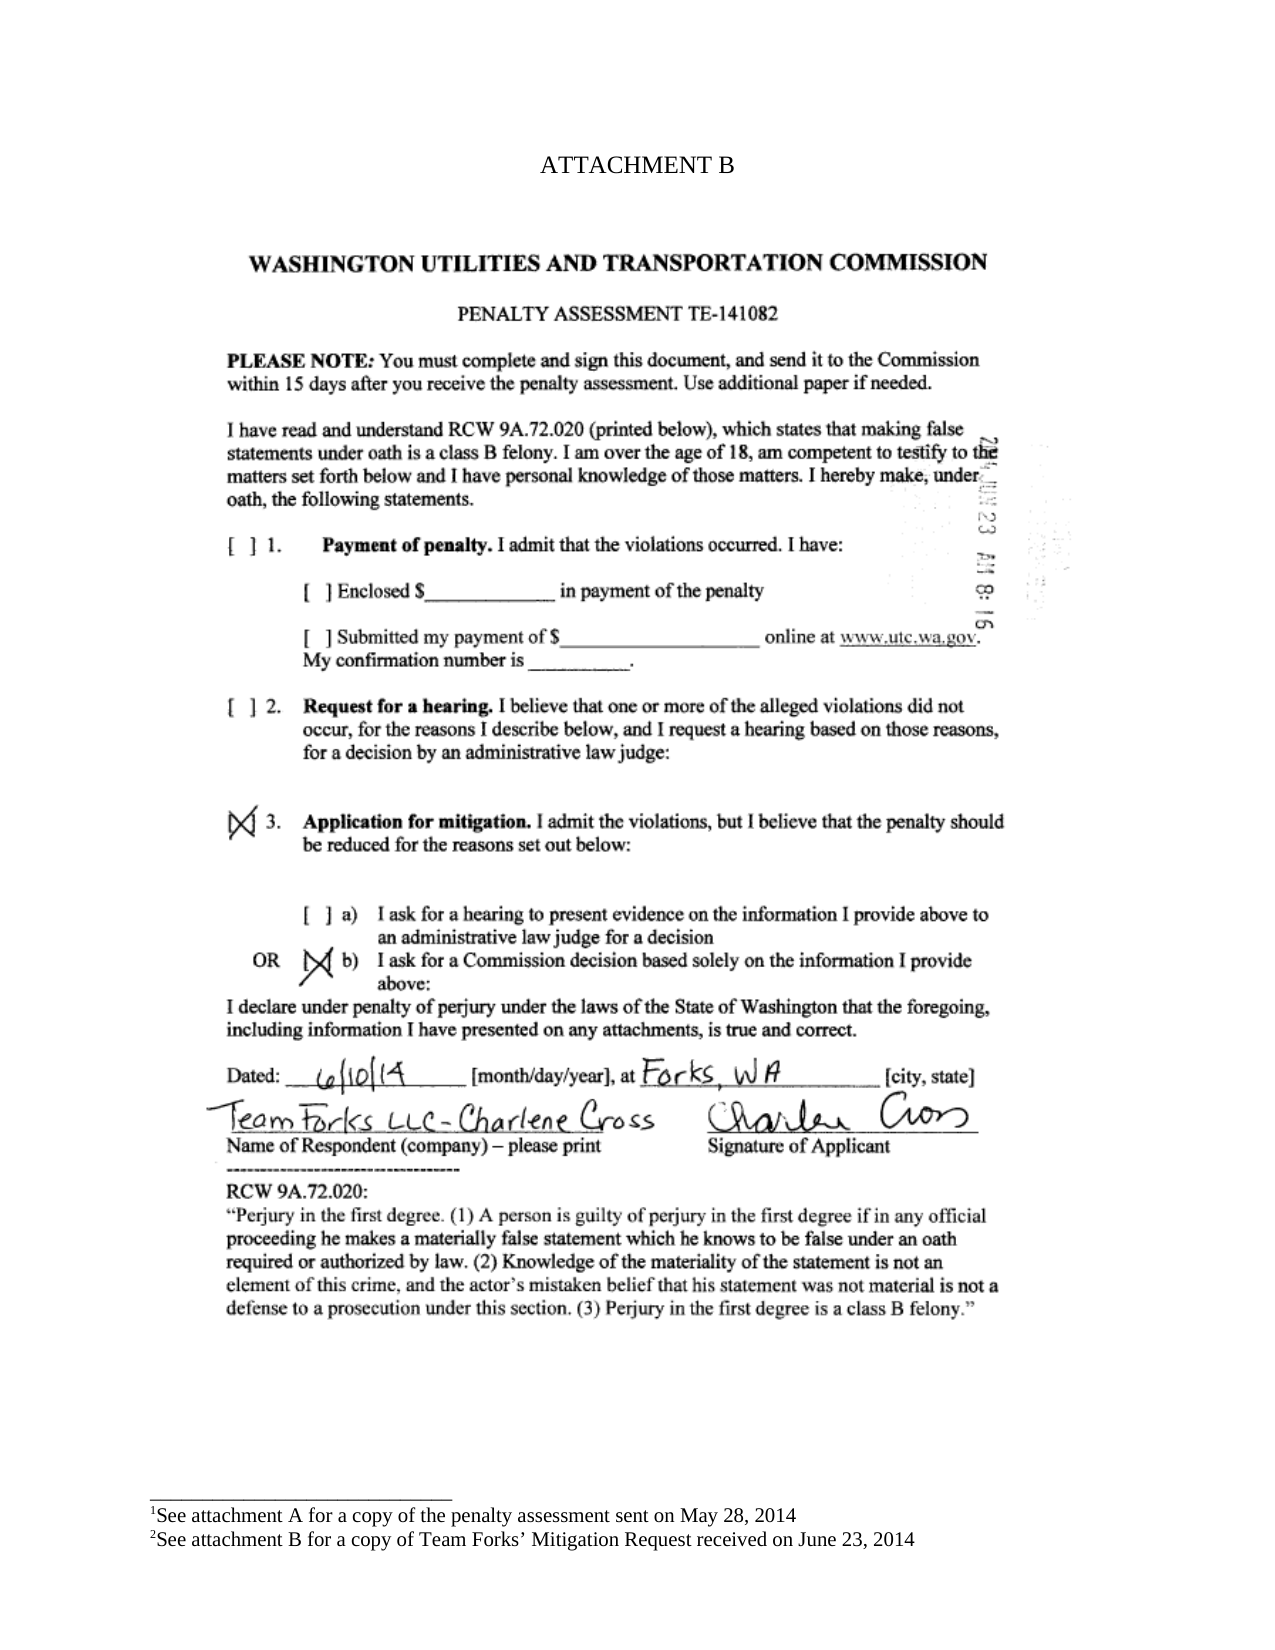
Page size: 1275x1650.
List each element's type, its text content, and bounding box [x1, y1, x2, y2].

text ATTACHMENT B [150, 150, 1125, 179]
picture [201, 203, 1074, 1344]
